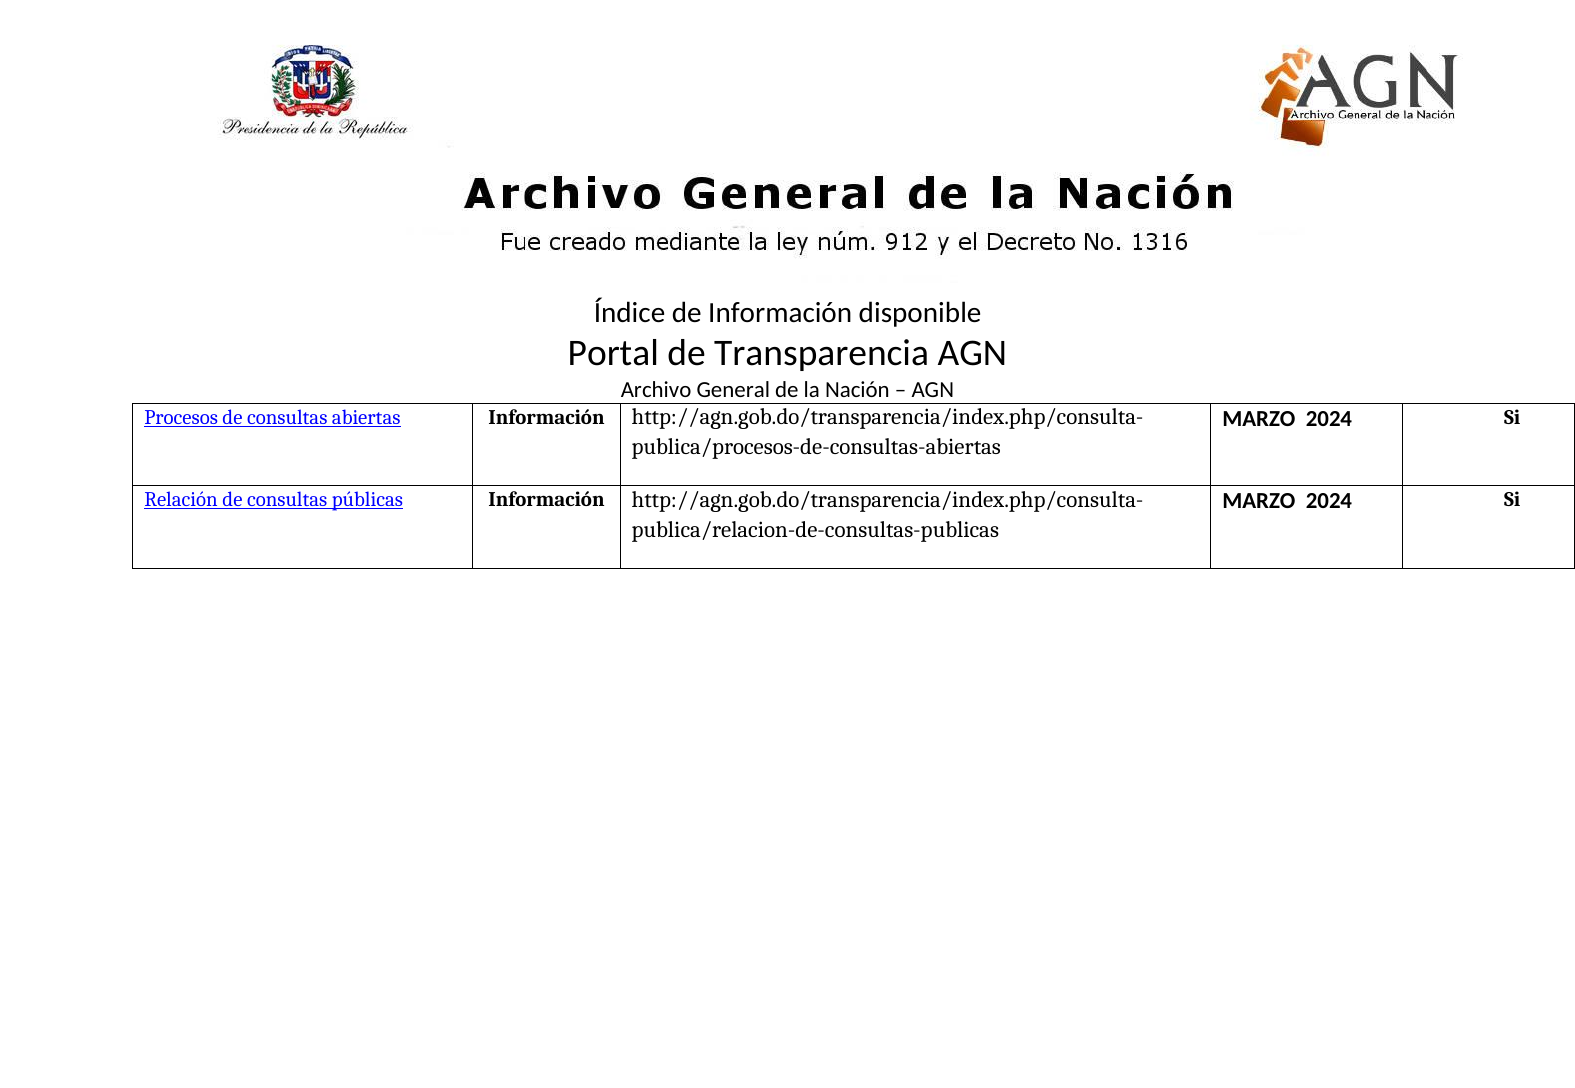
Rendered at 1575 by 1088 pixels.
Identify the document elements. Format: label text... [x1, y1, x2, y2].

picture [177, 29, 1496, 294]
table_cell Información [473, 404, 620, 485]
table_cell MARZO 2024 [1211, 404, 1402, 485]
table_cell Procesos de consultas abiertas [133, 404, 472, 485]
table_cell Si [1403, 486, 1574, 568]
table_cell http://agn.gob.do/transparencia/index.php/consulta-publica/relacion-de-consultas-publicas [621, 486, 1210, 568]
table_cell Relación de consultas públicas [133, 486, 472, 568]
table_cell MARZO 2024 [1211, 486, 1402, 568]
table_cell Si [1403, 404, 1574, 485]
table_cell Información [473, 486, 620, 568]
table_cell http://agn.gob.do/transparencia/index.php/consulta-publica/procesos-de-consultas-abiertas [621, 404, 1210, 485]
